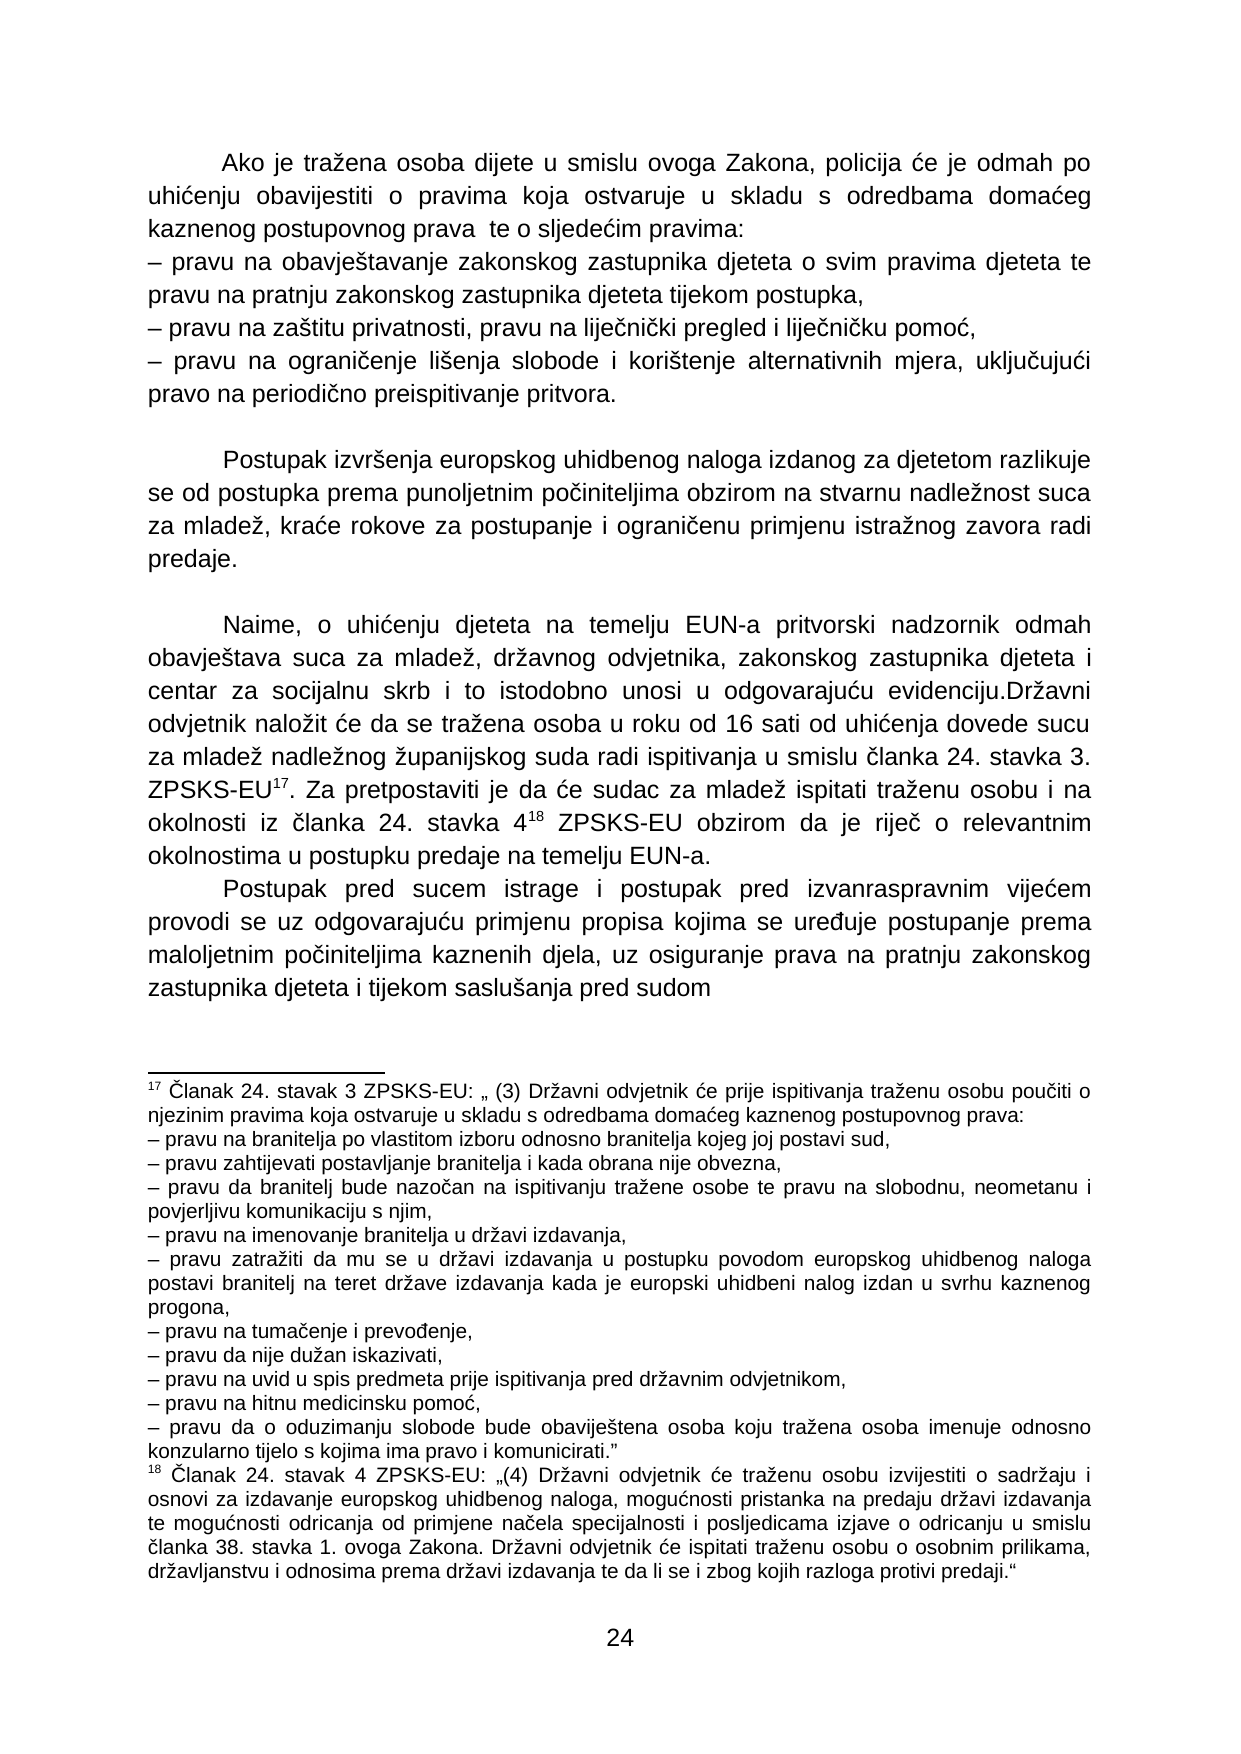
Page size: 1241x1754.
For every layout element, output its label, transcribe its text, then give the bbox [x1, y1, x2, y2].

text Ako je tražena osoba dijete u smislu ovoga Zakona, policija će je odmah po uhićenju obavijestiti o pravima koja ostvaruje u skladu s odredbama domaćeg kaznenog postupovnog prava te o sljedećim pravima: [148, 148, 1093, 242]
text Naime, o uhićenju djeteta na temelju EUN-a pritvorski nadzornik odmah obavještava suca za mladež, državnog odvjetnika, zakonskog zastupnika djeteta i centar za socijalnu skrb i to istodobno unosi u odgovarajuću evidenciju.Državni odvjetnik naložit će da se tražena osoba u roku od 16 sati od uhićenja dovede sucu za mladež nadležnog županijskog suda radi ispitivanja u smislu članka 24. stavka 3. ZPSKS-EU. Za pretpostaviti je da će sudac za mladež ispitati traženu osobu i na okolnosti iz članka 24. stavka 4 ZPSKS-EU obzirom da je riječ o relevantnim okolnostima u postupku predaje na temelju EUN-a. [148, 610, 1093, 870]
text – pravu na obavještavanje zakonskog zastupnika djeteta o svim pravima djeteta te pravu na pratnju zakonskog zastupnika djeteta tijekom postupka, [148, 247, 1093, 308]
text Postupak izvršenja europskog uhidbenog naloga izdanog za djetetom razlikuje se od postupka prema punoljetnim počiniteljima obzirom na stvarnu nadležnost suca za mladež, kraće rokove za postupanje i ograničenu primjenu istražnog zavora radi predaje. [148, 445, 1093, 573]
text – pravu na zaštitu privatnosti, pravu na liječnički pregled i liječničku pomoć, [148, 313, 1093, 341]
text Postupak pred sucem istrage i postupak pred izvanraspravnim vijećem provodi se uz odgovarajuću primjenu propisa kojima se uređuje postupanje prema maloljetnim počiniteljima kaznenih djela, uz osiguranje prava na pratnju zakonskog zastupnika djeteta i tijekom saslušanja pred sudom [148, 874, 1093, 1002]
text – pravu na ograničenje lišenja slobode i korištenje alternativnih mjera, uključujući pravo na periodično preispitivanje pritvora. [148, 346, 1093, 407]
